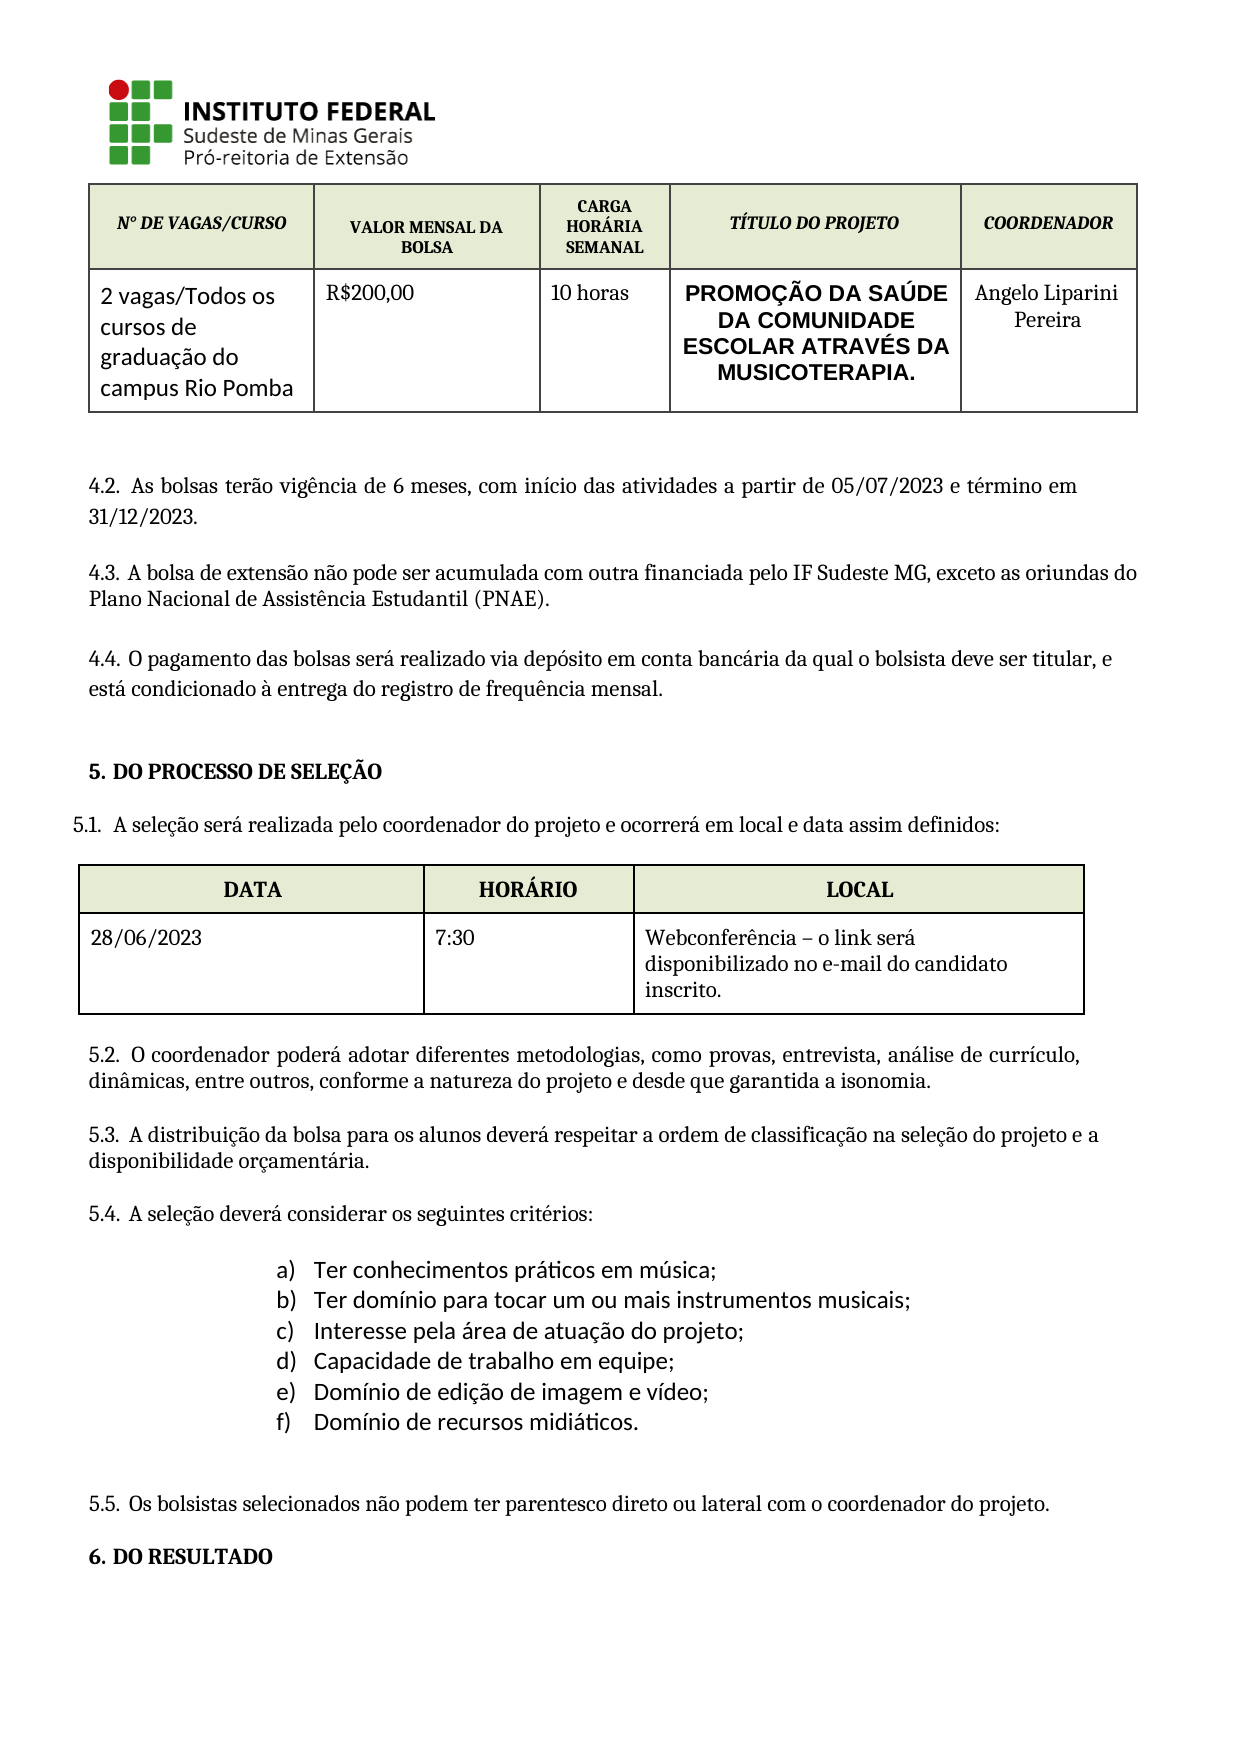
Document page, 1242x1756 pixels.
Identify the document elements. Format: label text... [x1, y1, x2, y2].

subtitle DO RESULTADO [89, 1543, 1152, 1570]
table_header N° DE VAGAS/CURSO [90, 185, 313, 268]
list Domínio de edição de imagem e vídeo; [276, 1376, 1152, 1407]
list A seleção será realizada pelo coordenador do projeto e ocorrerá em local e data assim definidos: [73, 812, 1152, 838]
list Domínio de recursos midiáticos. [276, 1407, 1152, 1437]
table_cell PROMOÇÃO DA SAÚDE DA COMUNIDADE ESCOLAR ATRAVÉS DA MUSICOTERAPIA. [671, 270, 960, 411]
list A distribuição da bolsa para os alunos deverá respeitar a ordem de classificação na seleção do projeto e a disponibilidade orçamentária. [89, 1122, 1138, 1174]
table_header DATA [80, 866, 423, 912]
table_cell 10 horas [541, 270, 669, 411]
list Ter conhecimentos práticos em música; [276, 1254, 1152, 1284]
table_cell R$200,00 [315, 270, 539, 411]
table_cell Angelo Liparini Pereira [962, 270, 1136, 411]
table_cell 28/06/2023 [80, 914, 423, 1013]
table_header CARGA HORÁRIA SEMANAL [541, 185, 669, 268]
picture [108, 79, 435, 165]
list Capacidade de trabalho em equipe; [276, 1346, 1152, 1376]
list A seleção deverá considerar os seguintes critérios: [89, 1201, 1152, 1228]
list Interesse pela área de atuação do projeto; [276, 1315, 1152, 1346]
list A bolsa de extensão não pode ser acumulada com outra financiada pelo IF Sudeste MG, exceto as oriundas do Plano Nacional de Assistência Estudantil (PNAE). [89, 559, 1138, 612]
table_cell Webconferência – o link será disponibilizado no e-mail do candidato inscrito. [635, 914, 1083, 1013]
table_cell 7:30 [425, 914, 633, 1013]
table_header COORDENADOR [962, 185, 1136, 268]
table_header LOCAL [635, 866, 1083, 912]
list Ter domínio para tocar um ou mais instrumentos musicais; [276, 1284, 1152, 1315]
subtitle DO PROCESSO DE SELEÇÃO [89, 759, 1152, 785]
table_header TÍTULO DO PROJETO [671, 185, 960, 268]
list O coordenador poderá adotar diferentes metodologias, como provas, entrevista, análise de currículo, dinâmicas, entre outros, conforme a natureza do projeto e desde que garantida a isonomia. [89, 1042, 1138, 1094]
table_header HORÁRIO [425, 866, 633, 912]
table_cell 2 vagas/Todos os cursos de graduação do campus Rio Pomba [90, 270, 313, 411]
table_header VALOR MENSAL DA BOLSA [315, 185, 539, 268]
list O pagamento das bolsas será realizado via depósito em conta bancária da qual o bolsista deve ser titular, e está condicionado à entrega do registro de frequência mensal. [89, 646, 1138, 702]
list Os bolsistas selecionados não podem ter parentesco direto ou lateral com o coordenador do projeto. [89, 1491, 1152, 1517]
list As bolsas terão vigência de 6 meses, com início das atividades a partir de 05/07/2023 e término em 31/12/2023. [89, 473, 1138, 530]
